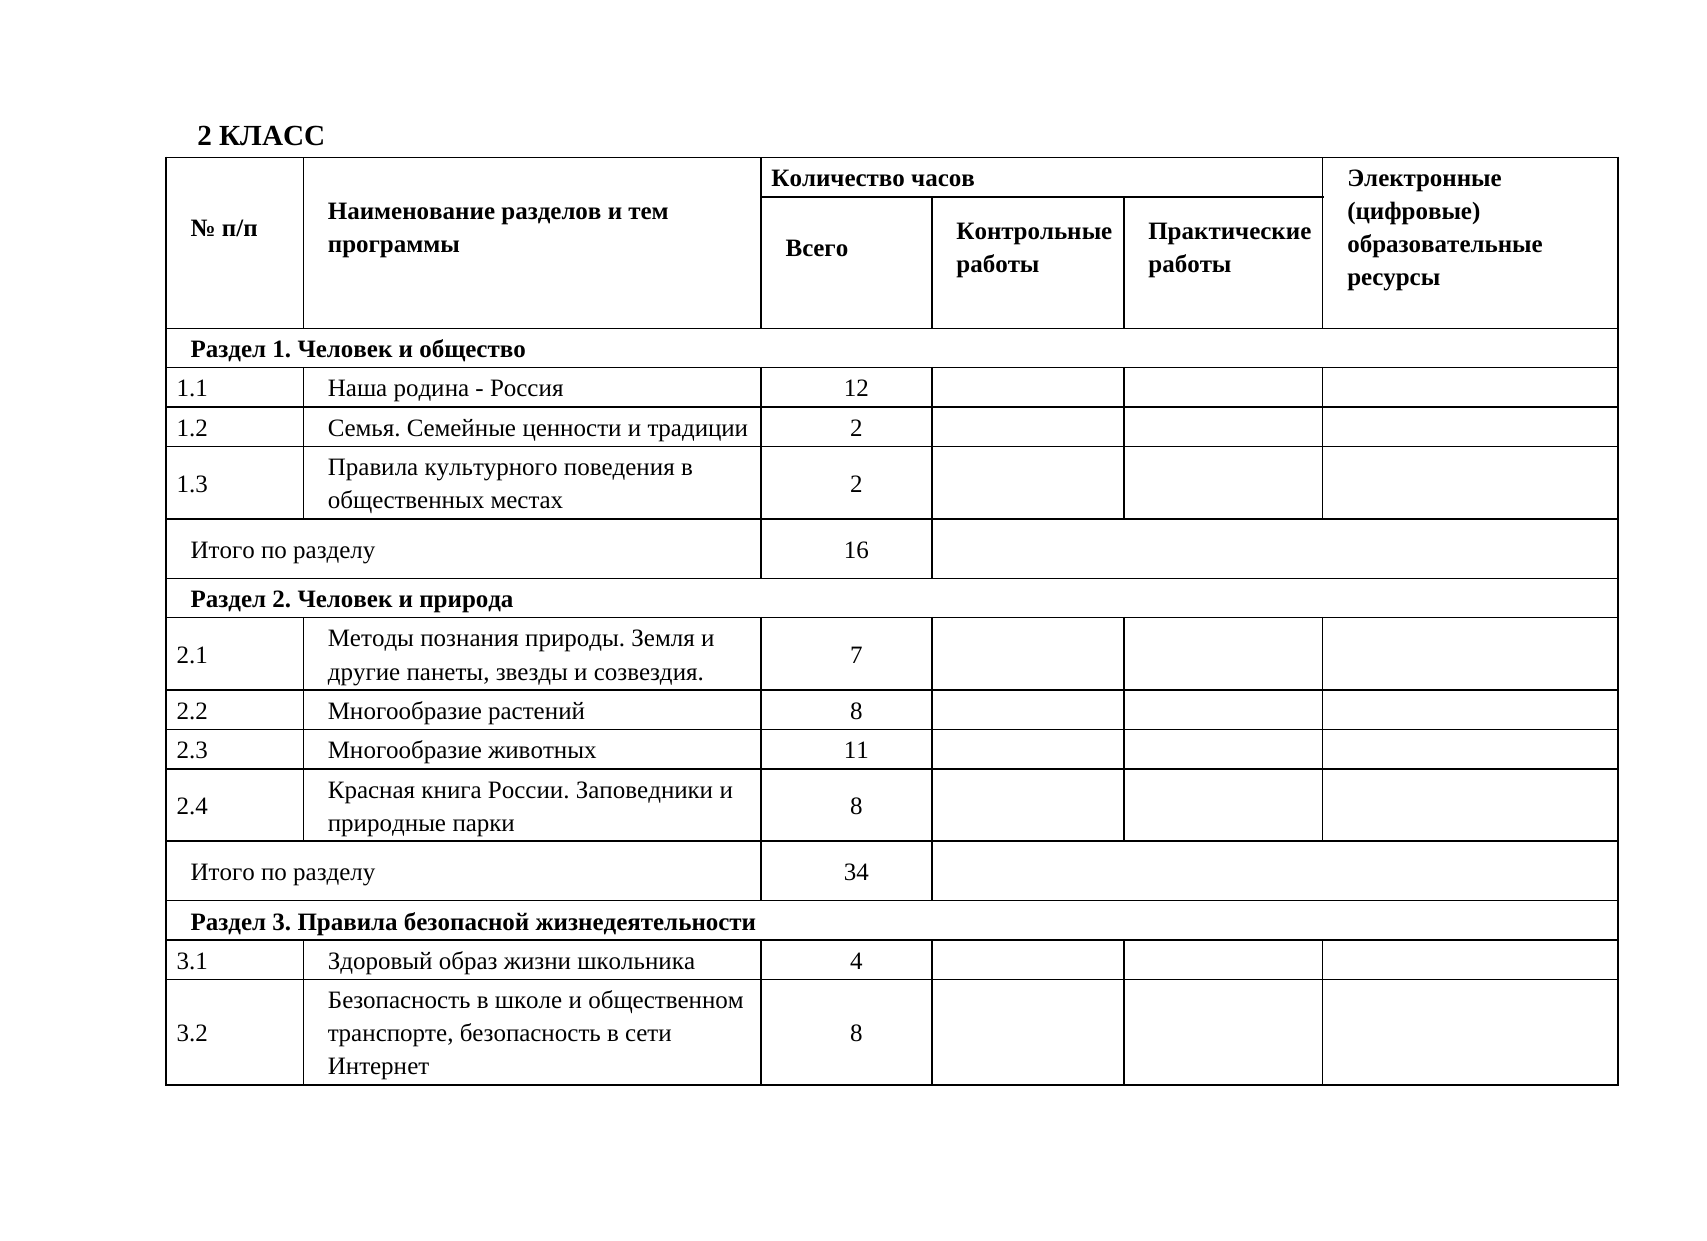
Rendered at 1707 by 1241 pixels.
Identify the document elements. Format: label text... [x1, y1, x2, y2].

table_cell 8 [762, 770, 931, 840]
table_cell Всего [762, 198, 931, 327]
table_cell 1.2 [167, 408, 303, 446]
table_header № п/п [167, 158, 303, 327]
table_cell [1125, 941, 1322, 978]
table_cell [933, 941, 1123, 978]
table_cell 2.2 [167, 691, 303, 728]
table_cell Контрольные работы [933, 198, 1123, 327]
table_cell [933, 770, 1123, 840]
table_cell [1323, 730, 1617, 768]
table_cell [1323, 980, 1617, 1084]
table_cell Правила культурного поведения в общественных местах [304, 447, 760, 518]
table_cell [933, 730, 1123, 768]
table_cell [933, 368, 1123, 406]
table_cell [933, 691, 1123, 728]
text 2 КЛАСС [190, 118, 1618, 152]
table_cell Здоровый образ жизни школьника [304, 941, 760, 978]
table_cell 2.4 [167, 770, 303, 840]
table_cell Многообразие растений [304, 691, 760, 728]
table_cell [1323, 447, 1617, 518]
table_header Электронные (цифровые) образовательные ресурсы [1323, 158, 1617, 327]
table_cell [1125, 368, 1322, 406]
table_cell [933, 447, 1123, 518]
table_cell [1323, 368, 1617, 406]
table_cell [1125, 691, 1322, 728]
table_cell 2 [762, 408, 931, 446]
table_cell [1323, 941, 1617, 978]
table_cell 2 [762, 447, 931, 518]
table_header Наименование разделов и тем программы [304, 158, 760, 327]
table_cell 3.2 [167, 980, 303, 1084]
table_cell Семья. Семейные ценности и традиции [304, 408, 760, 446]
table_cell 2.1 [167, 618, 303, 689]
table_cell [1323, 691, 1617, 728]
table_cell 8 [762, 691, 931, 728]
table_cell 7 [762, 618, 931, 689]
table_cell [1323, 408, 1617, 446]
table_header Количество часов [762, 158, 1322, 196]
table_cell 1.3 [167, 447, 303, 518]
table_cell 16 [762, 520, 931, 577]
table_cell Практические работы [1125, 198, 1322, 327]
table_cell [1323, 770, 1617, 840]
table_cell 1.1 [167, 368, 303, 406]
table_cell [933, 618, 1123, 689]
table_cell 12 [762, 368, 931, 406]
table_cell 8 [762, 980, 931, 1084]
table_cell [1125, 618, 1322, 689]
table_cell Безопасность в школе и общественном транспорте, безопасность в сети Интернет [304, 980, 760, 1084]
table_cell [1125, 447, 1322, 518]
table_cell [933, 842, 1617, 900]
table_cell 2.3 [167, 730, 303, 768]
table_cell Итого по разделу [167, 842, 760, 900]
table_cell [933, 408, 1123, 446]
table_cell [1125, 770, 1322, 840]
table_cell [933, 980, 1123, 1084]
table_cell Итого по разделу [167, 520, 760, 577]
table_cell Раздел 1. Человек и общество [167, 329, 1617, 367]
table_cell Раздел 2. Человек и природа [167, 579, 1617, 617]
table_cell Раздел 3. Правила безопасной жизнедеятельности [167, 901, 1617, 939]
table_cell [1323, 618, 1617, 689]
table_cell Методы познания природы. Земля и другие панеты, звезды и созвездия. [304, 618, 760, 689]
table_cell 11 [762, 730, 931, 768]
table_cell [1125, 980, 1322, 1084]
table_cell 34 [762, 842, 931, 900]
table_cell Многообразие животных [304, 730, 760, 768]
table_cell 4 [762, 941, 931, 978]
table_cell 3.1 [167, 941, 303, 978]
table_cell Красная книга России. Заповедники и природные парки [304, 770, 760, 840]
table_cell [1125, 730, 1322, 768]
table_cell [933, 520, 1617, 577]
table_cell [1125, 408, 1322, 446]
table_cell Наша родина - Россия [304, 368, 760, 406]
